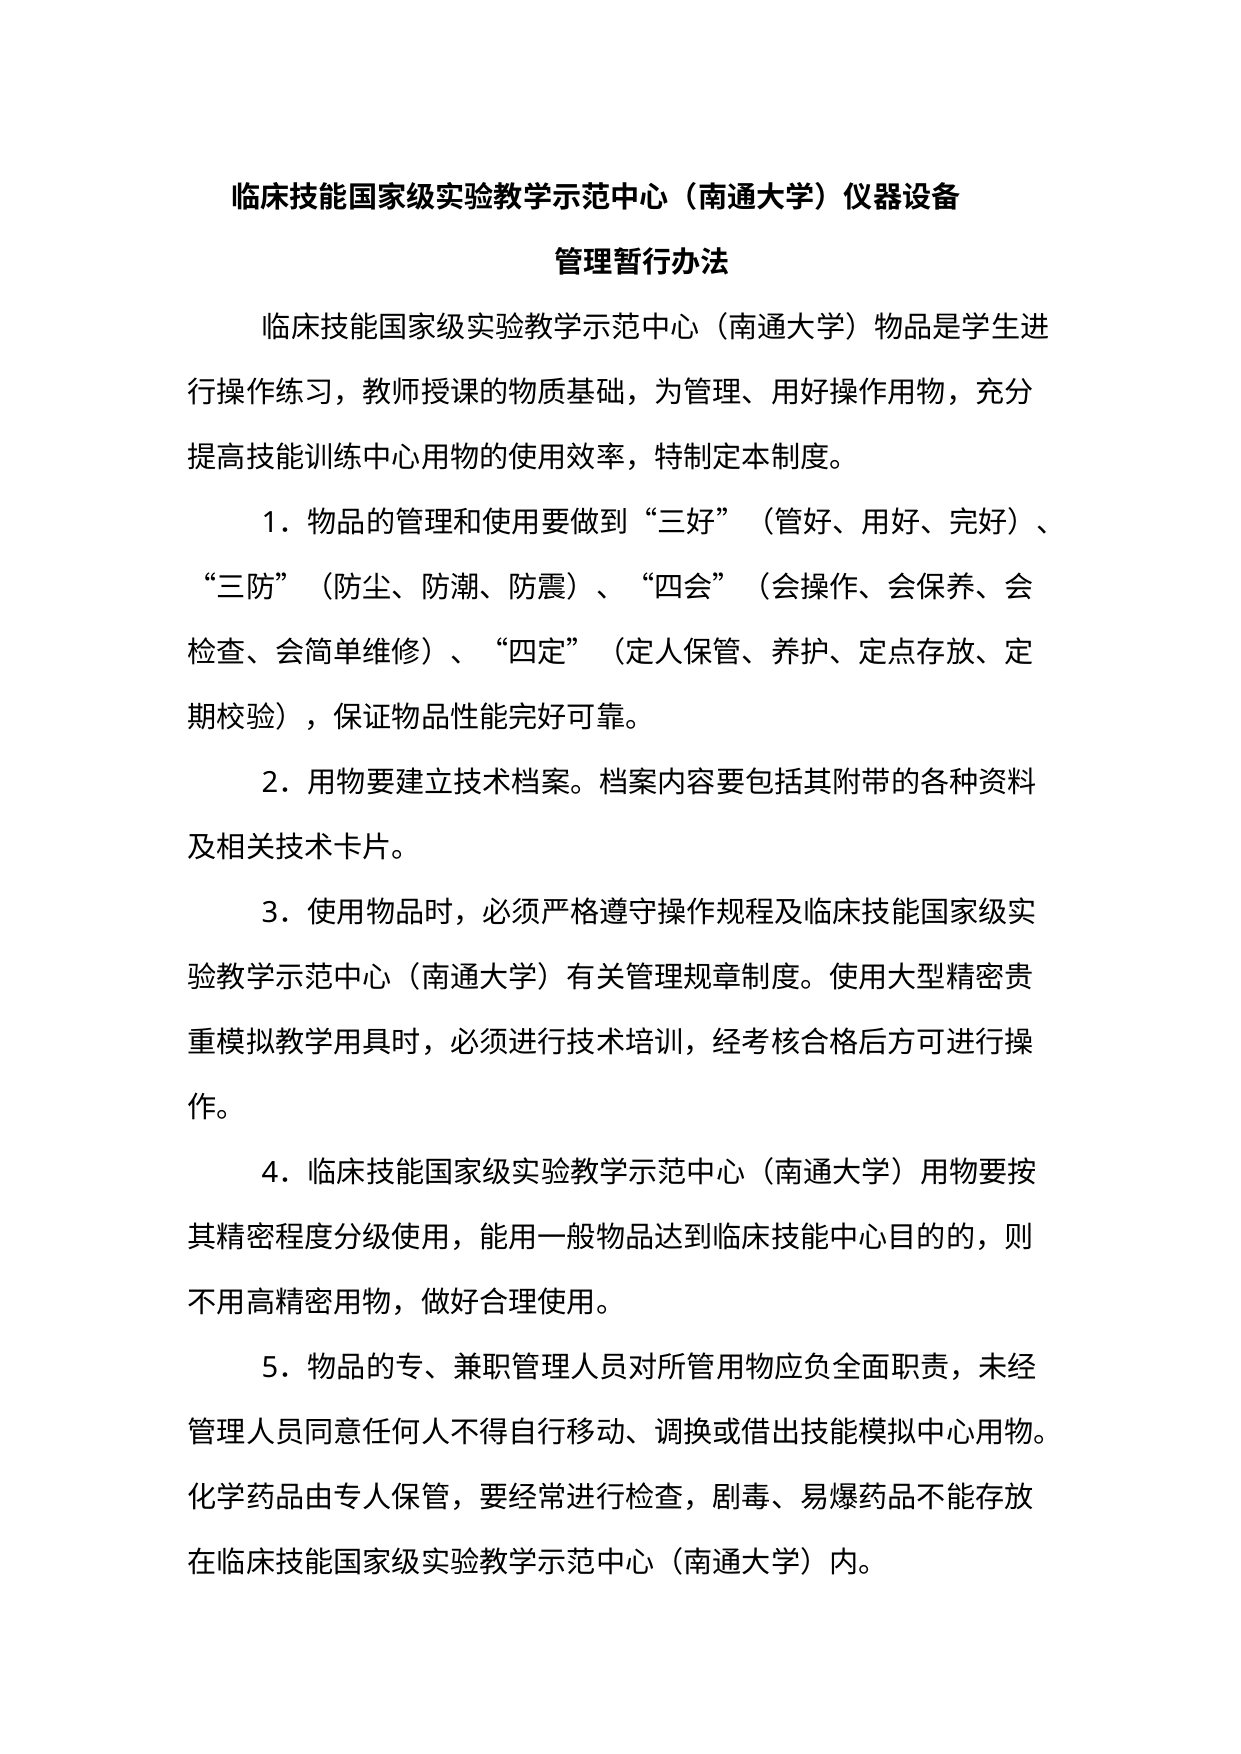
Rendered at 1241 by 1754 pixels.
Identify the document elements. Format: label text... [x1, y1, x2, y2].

text 临床技能国家级实验教学示范中心（南通大学）物品是学生进行操作练习，教师授课的物质基础，为管理、用好操作用物，充分提高技能训练中心用物的使用效率，特制定本制度。 [187, 292, 1053, 487]
text 4．临床技能国家级实验教学示范中心（南通大学）用物要按其精密程度分级使用，能用一般物品达到临床技能中心目的的，则不用高精密用物，做好合理使用。 [187, 1137, 1053, 1332]
text 临床技能国家级实验教学示范中心（南通大学）仪器设备 [187, 162, 1053, 227]
text 2．用物要建立技术档案。档案内容要包括其附带的各种资料及相关技术卡片。 [187, 747, 1053, 877]
text 管理暂行办法 [187, 227, 1053, 292]
text 3．使用物品时，必须严格遵守操作规程及临床技能国家级实验教学示范中心（南通大学）有关管理规章制度。使用大型精密贵重模拟教学用具时，必须进行技术培训，经考核合格后方可进行操作。 [187, 877, 1053, 1137]
text 5．物品的专、兼职管理人员对所管用物应负全面职责，未经管理人员同意任何人不得自行移动、调换或借出技能模拟中心用物。化学药品由专人保管，要经常进行检查，剧毒、易爆药品不能存放在临床技能国家级实验教学示范中心（南通大学）内。 [187, 1332, 1053, 1592]
text 1．物品的管理和使用要做到“三好”（管好、用好、完好）、“三防”（防尘、防潮、防震）、“四会”（会操作、会保养、会检查、会简单维修）、“四定”（定人保管、养护、定点存放、定期校验），保证物品性能完好可靠。 [187, 487, 1053, 747]
